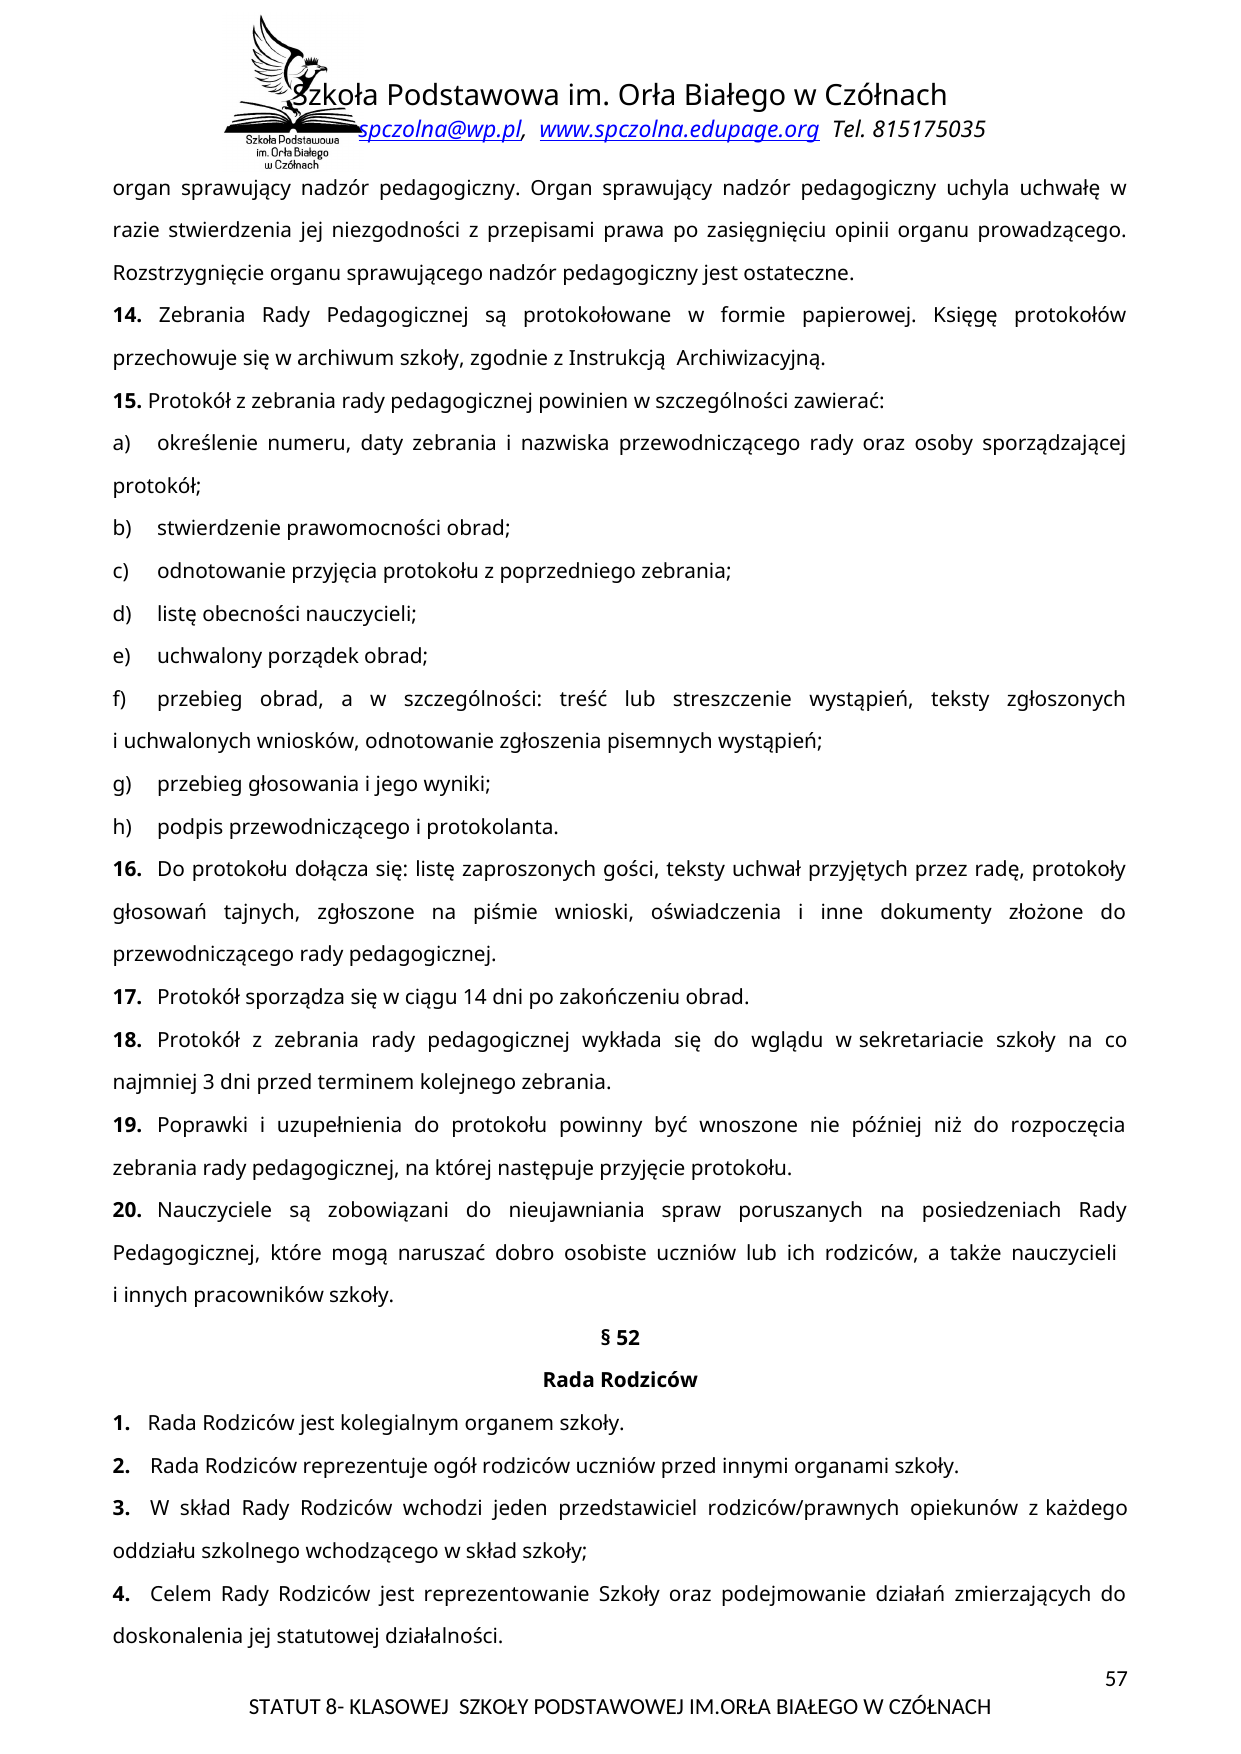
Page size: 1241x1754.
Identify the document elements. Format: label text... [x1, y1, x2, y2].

list określenie numeru, daty zebrania i nazwiska przewodniczącego rady oraz osoby sporządzającej protokół; [112, 428, 1128, 499]
list uchwalony porządek obrad; [112, 641, 1128, 670]
text 14. Zebrania Rady Pedagogicznej są protokołowane w formie papierowej. Księgę protokołów przechowuje się w archiwum szkoły, zgodnie z Instrukcją Archiwizacyjną. [112, 301, 1128, 372]
list Poprawki i uzupełnienia do protokołu powinny być wnoszone nie później niż do rozpoczęcia zebrania rady pedagogicznej, na której następuje przyjęcie protokołu. [112, 1110, 1128, 1181]
list listę obecności nauczycieli; [112, 599, 1128, 627]
list Do protokołu dołącza się: listę zaproszonych gości, teksty uchwał przyjętych przez radę, protokoły głosowań tajnych, zgłoszone na piśmie wnioski, oświadczenia i inne dokumenty złożone do przewodniczącego rady pedagogicznej. [112, 854, 1128, 968]
list Nauczyciele są zobowiązani do nieujawniania spraw poruszanych na posiedzeniach Rady Pedagogicznej, które mogą naruszać dobro osobiste uczniów lub ich rodziców, a także nauczycieli i innych pracowników szkoły. [112, 1195, 1128, 1309]
list W skład Rady Rodziców wchodzi jeden przedstawiciel rodziców/prawnych opiekunów z każdego oddziału szkolnego wchodzącego w skład szkoły; [112, 1493, 1128, 1564]
text § 52 [112, 1323, 1128, 1351]
list przebieg głosowania i jego wyniki; [112, 769, 1128, 798]
list Celem Rady Rodziców jest reprezentowanie Szkoły oraz podejmowanie działań zmierzających do doskonalenia jej statutowej działalności. [112, 1579, 1128, 1650]
picture [221, 12, 364, 172]
list stwierdzenie prawomocności obrad; [112, 513, 1128, 542]
list Protokół z zebrania rady pedagogicznej wykłada się do wglądu w sekretariacie szkoły na co najmniej 3 dni przed terminem kolejnego zebrania. [112, 1025, 1128, 1096]
list Protokół sporządza się w ciągu 14 dni po zakończeniu obrad. [112, 982, 1128, 1011]
list podpis przewodniczącego i protokolanta. [112, 812, 1128, 840]
list odnotowanie przyjęcia protokołu z poprzedniego zebrania; [112, 556, 1128, 584]
text Rada Rodziców [112, 1366, 1128, 1394]
list Rada Rodziców reprezentuje ogół rodziców uczniów przed innymi organami szkoły. [112, 1451, 1128, 1479]
text 15. Protokół z zebrania rady pedagogicznej powinien w szczególności zawierać: [112, 386, 1128, 414]
list Rada Rodziców jest kolegialnym organem szkoły. [112, 1408, 1128, 1437]
list przebieg obrad, a w szczególności: treść lub streszczenie wystąpień, teksty zgłoszonych i uchwalonych wniosków, odnotowanie zgłoszenia pisemnych wystąpień; [112, 684, 1128, 755]
